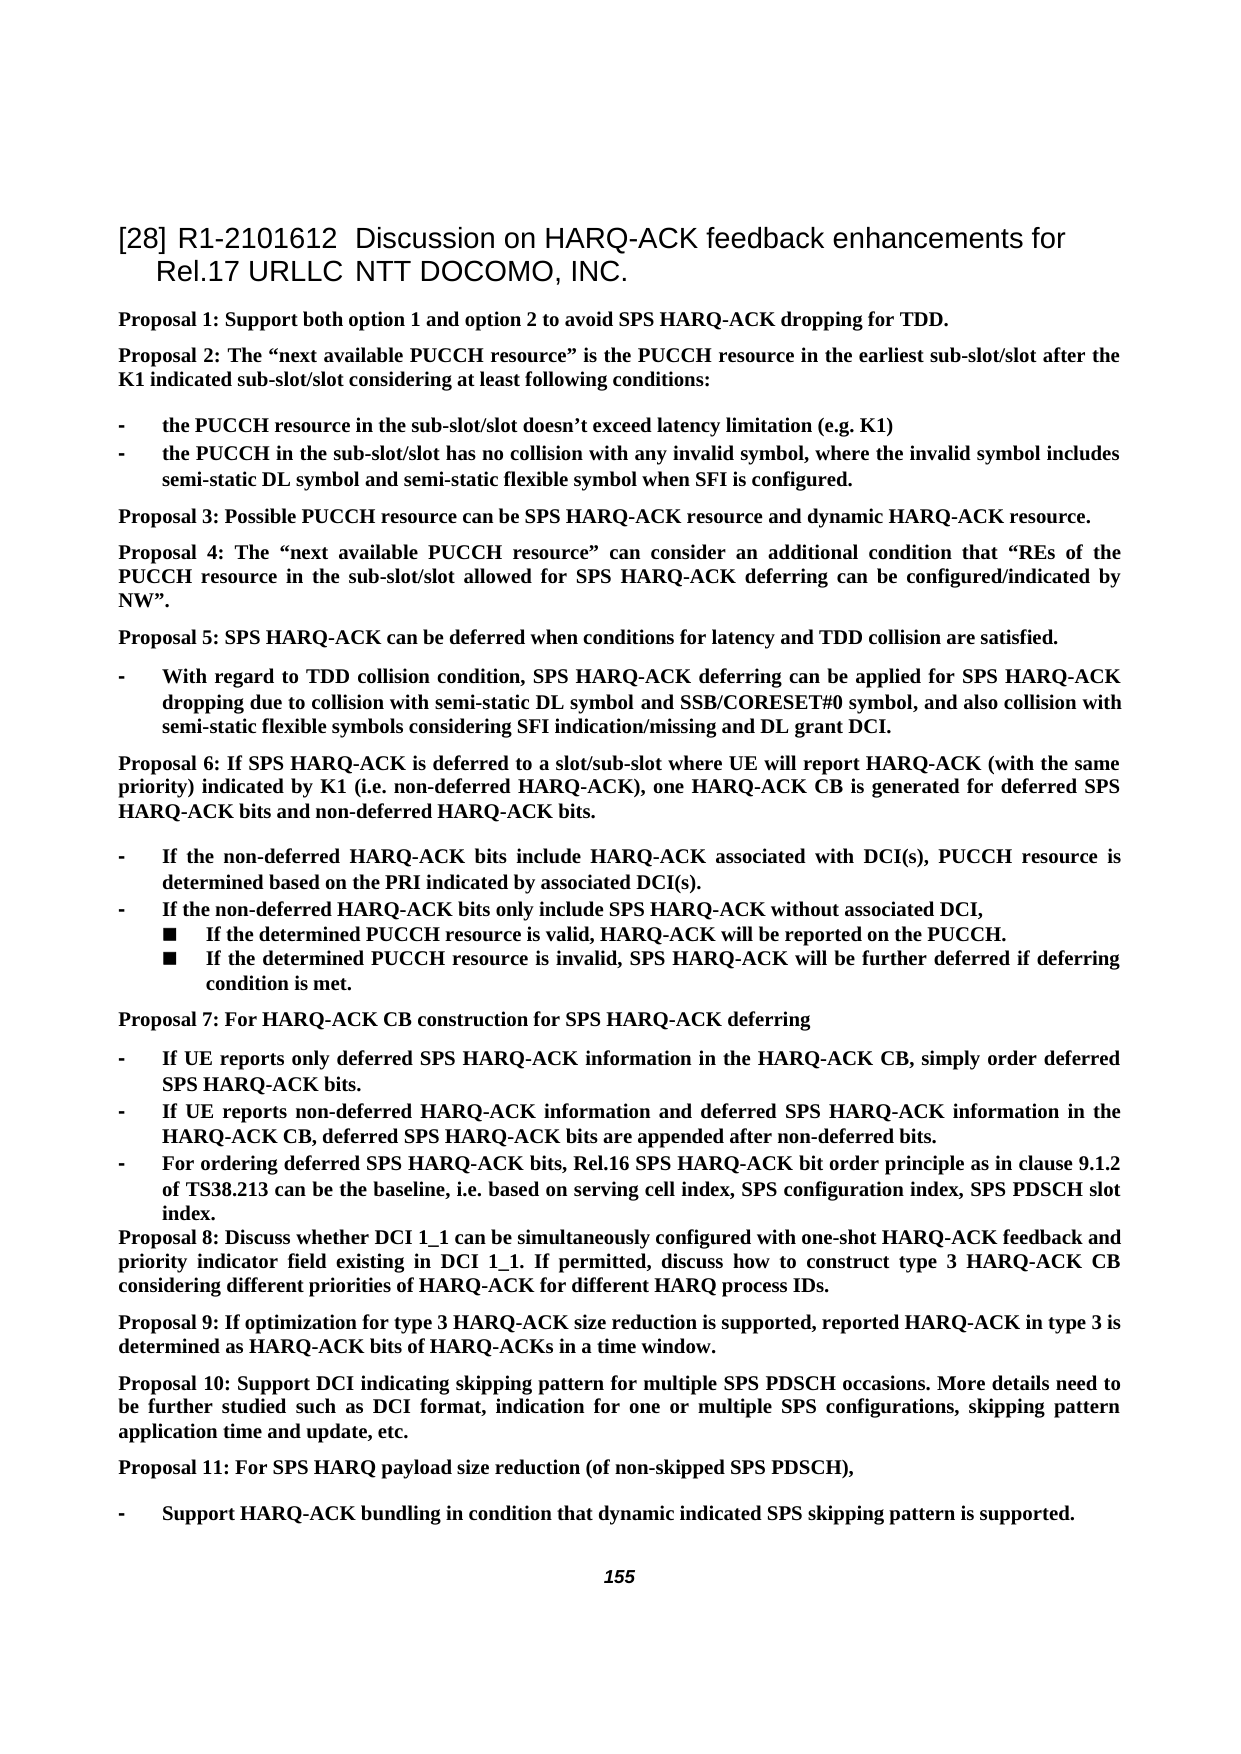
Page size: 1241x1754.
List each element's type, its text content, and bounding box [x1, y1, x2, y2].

text Proposal 2: The “next available PUCCH resource” is the PUCCH resource in the earliest sub-slot/slot after the K1 indicated sub-slot/slot considering at least following conditions: [118, 343, 1122, 391]
list If UE reports only deferred SPS HARQ-ACK information in the HARQ-ACK CB, simply order deferred SPS HARQ-ACK bits. [118, 1043, 1122, 1096]
list If UE reports non-deferred HARQ-ACK information and deferred SPS HARQ-ACK information in the HARQ-ACK CB, deferred SPS HARQ-ACK bits are appended after non-deferred bits. [118, 1096, 1122, 1148]
list If the determined PUCCH resource is valid, HARQ-ACK will be reported on the PUCCH. [162, 922, 1122, 946]
list the PUCCH resource in the sub-slot/slot doesn’t exceed latency limitation (e.g. K1) [118, 410, 1122, 438]
list For ordering deferred SPS HARQ-ACK bits, Rel.16 SPS HARQ-ACK bit order principle as in clause 9.1.2 of TS38.213 can be the baseline, i.e. based on serving cell index, SPS configuration index, SPS PDSCH slot index. [118, 1148, 1122, 1225]
text Proposal 6: If SPS HARQ-ACK is deferred to a slot/sub-slot where UE will report HARQ-ACK (with the same priority) indicated by K1 (i.e. non-deferred HARQ-ACK), one HARQ-ACK CB is generated for deferred SPS HARQ-ACK bits and non-deferred HARQ-ACK bits. [118, 750, 1122, 823]
list the PUCCH in the sub-slot/slot has no collision with any invalid symbol, where the invalid symbol includes semi-static DL symbol and semi-static flexible symbol when SFI is configured. [118, 438, 1122, 491]
text Proposal 11: For SPS HARQ payload size reduction (of non-skipped SPS PDSCH), [118, 1455, 1122, 1479]
text Proposal 3: Possible PUCCH resource can be SPS HARQ-ACK resource and dynamic HARQ-ACK resource. [118, 503, 1122, 528]
list Support HARQ-ACK bundling in condition that dynamic indicated SPS skipping pattern is supported. [118, 1498, 1122, 1526]
text Proposal 7: For HARQ-ACK CB construction for SPS HARQ-ACK deferring [118, 1007, 1122, 1031]
subtitle R1-2101612 Discussion on HARQ-ACK feedback enhancements for Rel.17 URLLC NTT DOCOMO, INC. [118, 221, 1122, 288]
text Proposal 4: The “next available PUCCH resource” can consider an additional condition that “REs of the PUCCH resource in the sub-slot/slot allowed for SPS HARQ-ACK deferring can be configured/indicated by NW”. [118, 540, 1122, 612]
text Proposal 1: Support both option 1 and option 2 to avoid SPS HARQ-ACK dropping for TDD. [118, 307, 1122, 331]
text Proposal 8: Discuss whether DCI 1_1 can be simultaneously configured with one-shot HARQ-ACK feedback and priority indicator field existing in DCI 1_1. If permitted, discuss how to construct type 3 HARQ-ACK CB considering different priorities of HARQ-ACK for different HARQ process IDs. [118, 1225, 1122, 1297]
text Proposal 10: Support DCI indicating skipping pattern for multiple SPS PDSCH occasions. More details need to be further studied such as DCI format, indication for one or multiple SPS configurations, skipping pattern application time and update, etc. [118, 1370, 1122, 1443]
list If the non-deferred HARQ-ACK bits include HARQ-ACK associated with DCI(s), PUCCH resource is determined based on the PRI indicated by associated DCI(s). [118, 841, 1122, 894]
list If the determined PUCCH resource is invalid, SPS HARQ-ACK will be further deferred if deferring condition is met. [162, 946, 1122, 994]
text Proposal 9: If optimization for type 3 HARQ-ACK size reduction is supported, reported HARQ-ACK in type 3 is determined as HARQ-ACK bits of HARQ-ACKs in a time window. [118, 1310, 1122, 1358]
list If the non-deferred HARQ-ACK bits only include SPS HARQ-ACK without associated DCI, [118, 894, 1122, 922]
list With regard to TDD collision condition, SPS HARQ-ACK deferring can be applied for SPS HARQ-ACK dropping due to collision with semi-static DL symbol and SSB/CORESET#0 symbol, and also collision with semi-static flexible symbols considering SFI indication/missing and DL grant DCI. [118, 661, 1122, 738]
text Proposal 5: SPS HARQ-ACK can be deferred when conditions for latency and TDD collision are satisfied. [118, 625, 1122, 649]
